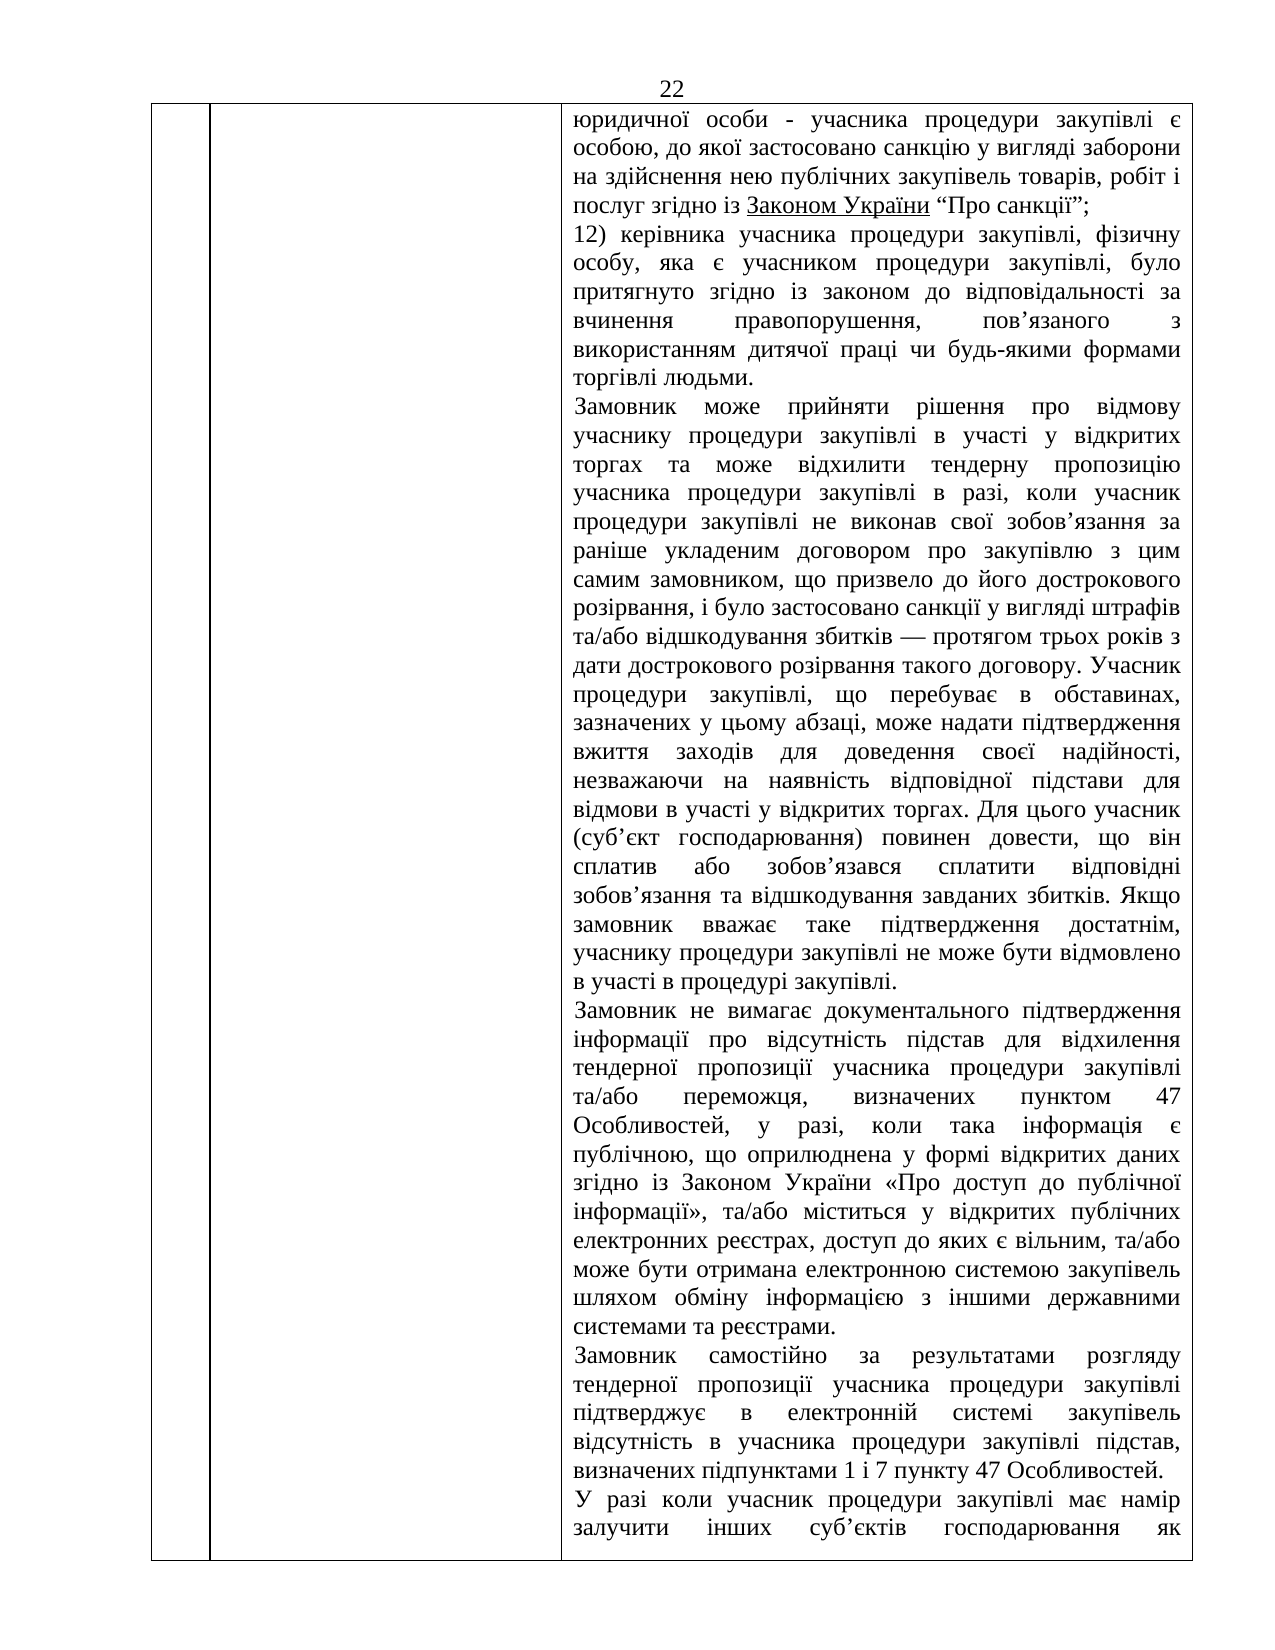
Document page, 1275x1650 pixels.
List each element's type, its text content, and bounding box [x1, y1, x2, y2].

table_cell 5 [152, 104, 209, 1560]
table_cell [562, 104, 1192, 1560]
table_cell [211, 104, 561, 1560]
